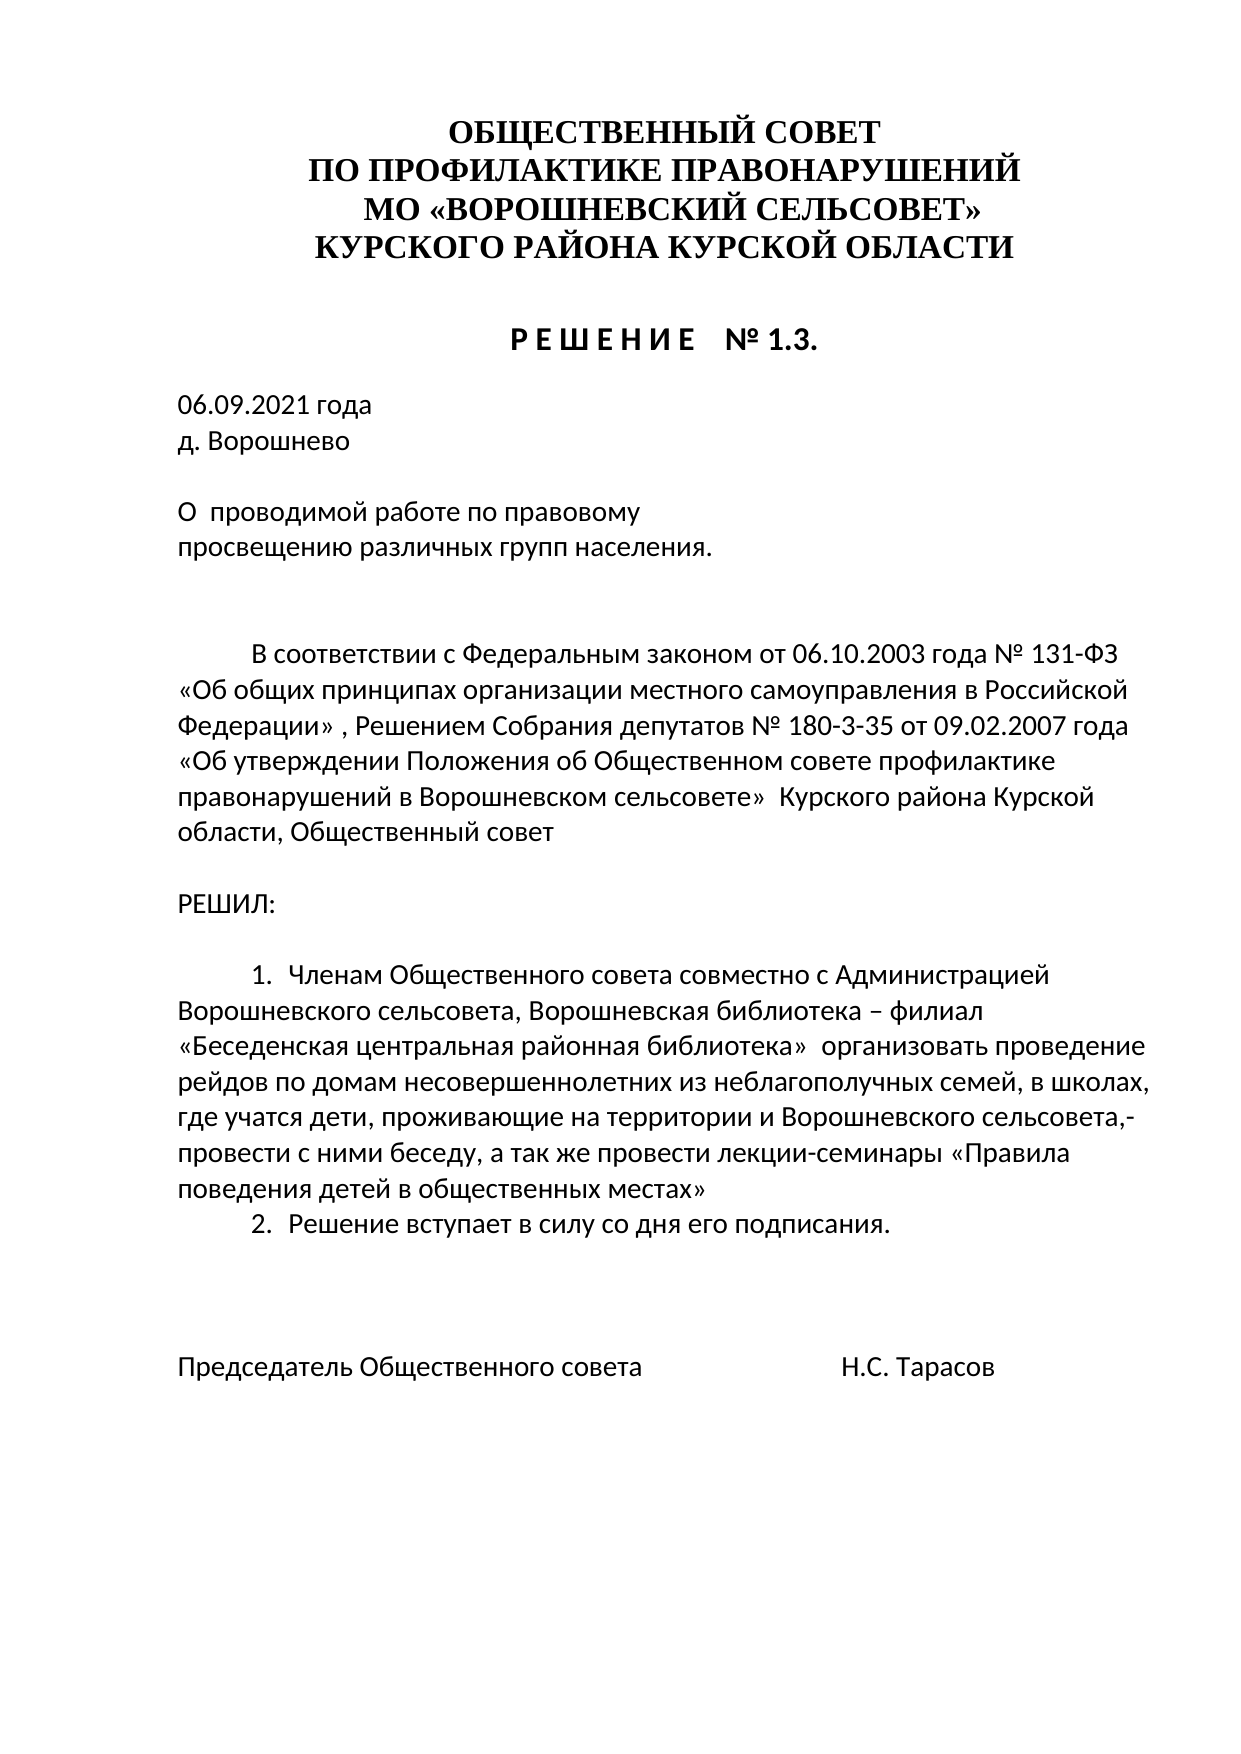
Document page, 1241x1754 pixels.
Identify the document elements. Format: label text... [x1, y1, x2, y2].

list Членам Общественного совета совместно с Администрацией [251, 956, 1152, 992]
text Ворошневского сельсовета, Ворошневская библиотека – филиал «Беседенская центральная районная библиотека» организовать проведение рейдов по домам несовершеннолетних из неблагополучных семей, в школах, где учатся дети, проживающие на территории и Ворошневского сельсовета,- провести с ними беседу, а так же провести лекции-семинары «Правила поведения детей в общественных местах» [177, 992, 1152, 1205]
text Р Е Ш Е Н И Е № 1.3. [177, 318, 1152, 359]
text РЕШИЛ: [177, 885, 1152, 920]
subtitle КУРСКОГО РАЙОНА КУРСКОЙ ОБЛАСТИ [177, 227, 1152, 265]
text Председатель Общественного совета Н.С. Тарасов [177, 1348, 1152, 1383]
list Решение вступает в силу со дня его подписания. [251, 1205, 1152, 1241]
text просвещению различных групп населения. [177, 528, 1152, 564]
subtitle ОБЩЕСТВЕННЫЙ СОВЕТ ПО ПРОФИЛАКТИКЕ ПРАВОНАРУШЕНИЙ [177, 112, 1152, 189]
text В соответствии с Федеральным законом от 06.10.2003 года № 131-ФЗ «Об общих принципах организации местного самоуправления в Российской Федерации» , Решением Собрания депутатов № 180-3-35 от 09.02.2007 года «Об утверждении Положения об Общественном совете профилактике правонарушений в Ворошневском сельсовете» Курского района Курской области, Общественный совет [177, 635, 1152, 849]
text 06.09.2021 года [177, 386, 1152, 422]
text д. Ворошнево [177, 422, 1152, 457]
text О проводимой работе по правовому [177, 493, 1152, 528]
subtitle МО «ВОРОШНЕВСКИЙ СЕЛЬСОВЕТ» [177, 189, 1152, 227]
